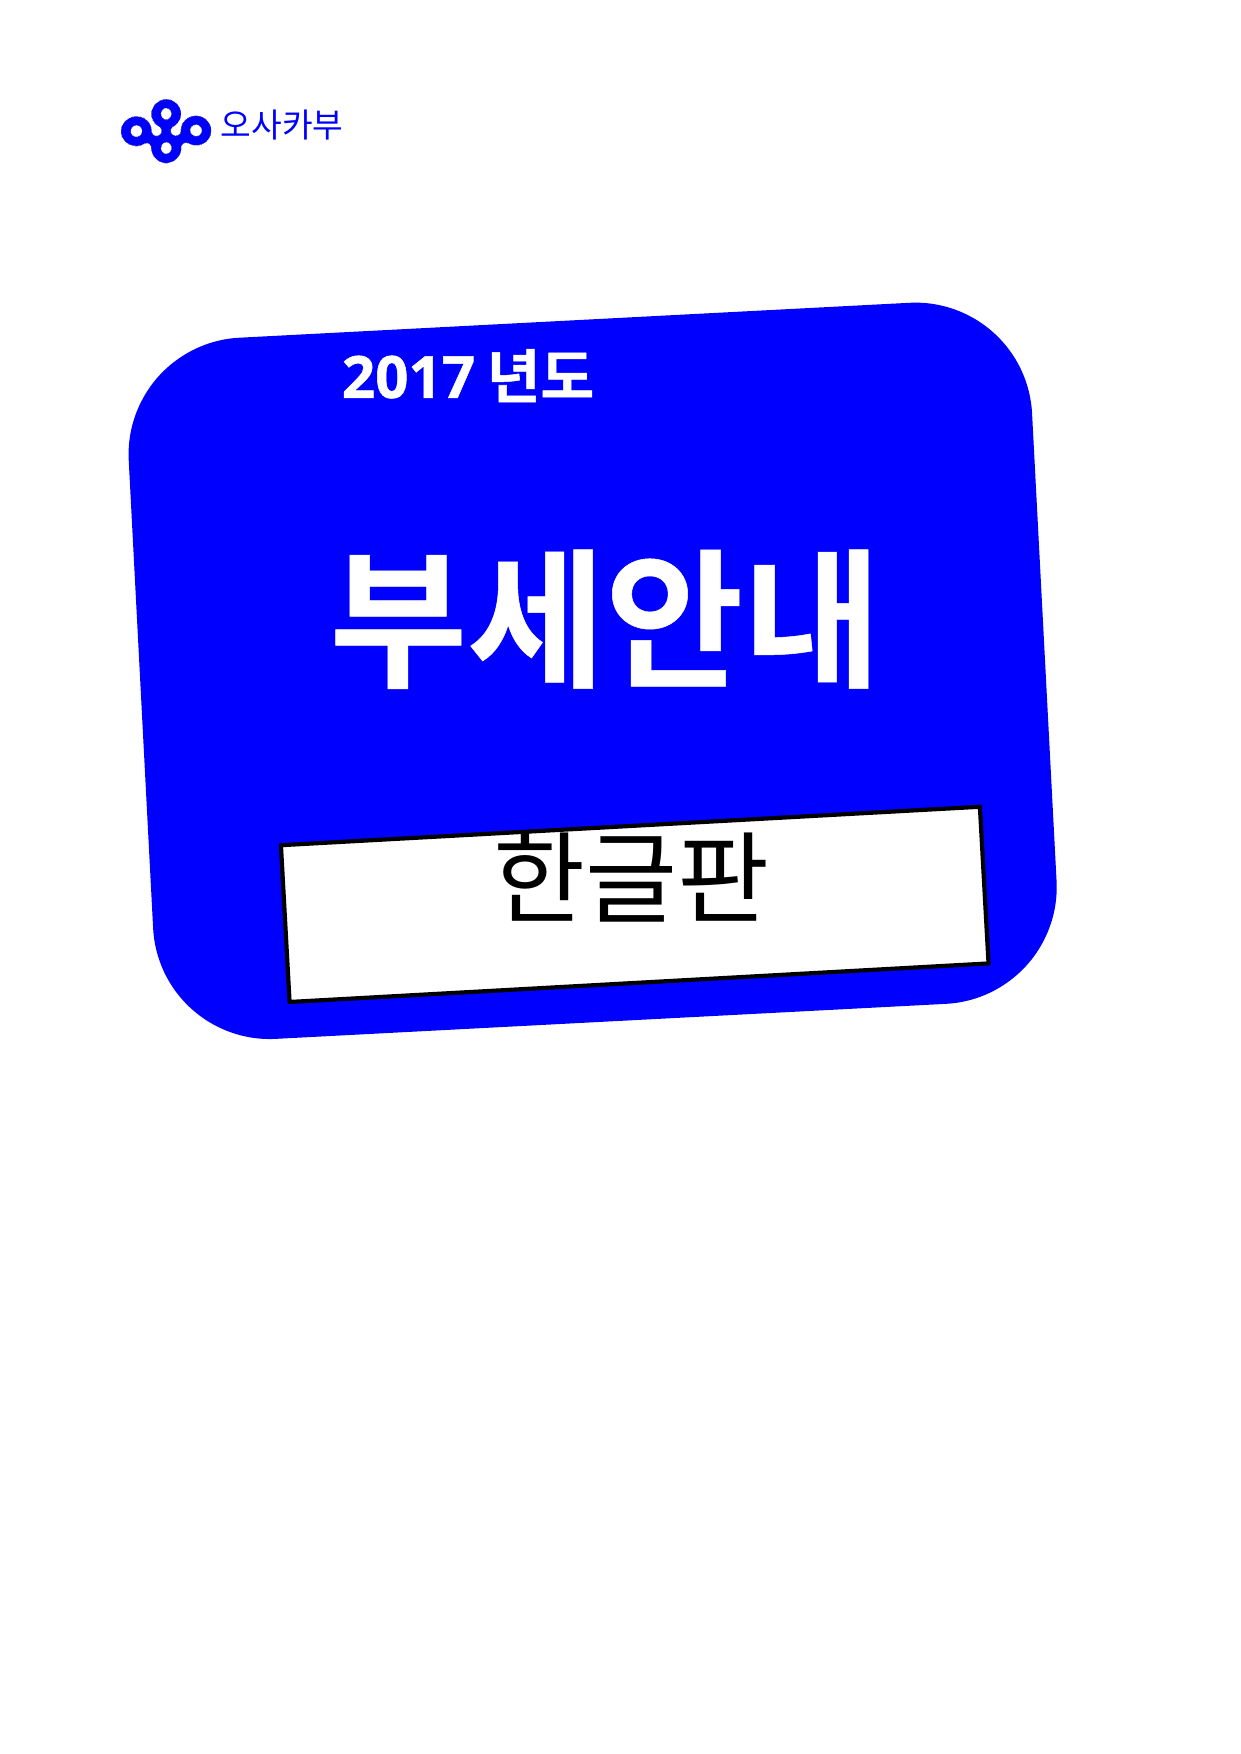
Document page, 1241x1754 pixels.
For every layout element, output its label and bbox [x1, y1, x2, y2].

picture [118, 96, 212, 165]
